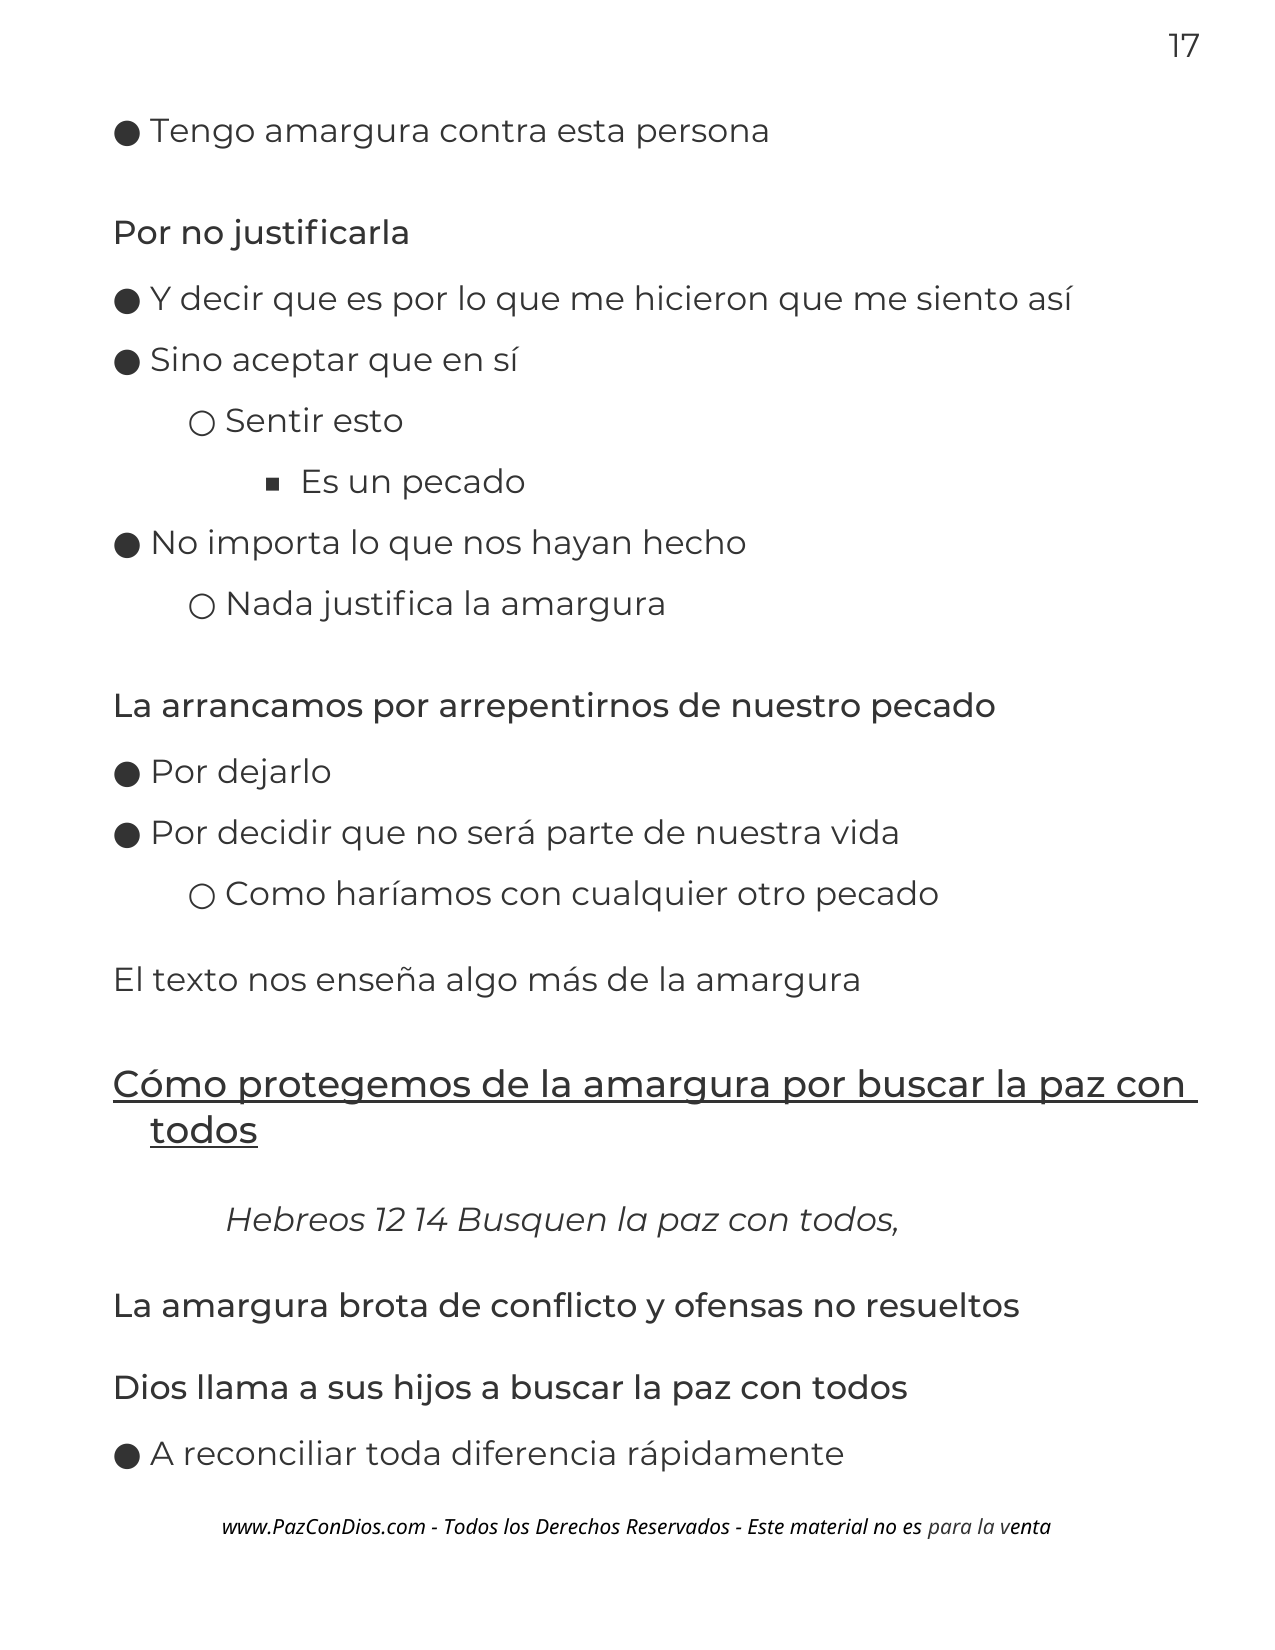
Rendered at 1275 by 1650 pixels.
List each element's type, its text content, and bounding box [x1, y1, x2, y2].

subtitle Dios llama a sus hijos a buscar la paz con todos [112, 1367, 1200, 1408]
subtitle Por no justificarla [112, 212, 1200, 253]
subtitle La amargura brota de conflicto y ofensas no resueltos [112, 1285, 1200, 1326]
text El texto nos enseña algo más de la amargura [112, 959, 1200, 999]
list Como haríamos con cualquier otro pecado [187, 873, 1200, 913]
subtitle La arrancamos por arrepentirnos de nuestro pecado [112, 685, 1200, 726]
list Y decir que es por lo que me hicieron que me siento así [112, 278, 1200, 319]
list Sino aceptar que en sí [112, 339, 1200, 379]
title Hebreos 12 14 Busquen la paz con todos, [225, 1199, 1022, 1239]
list No importa lo que nos hayan hecho [112, 522, 1200, 562]
list Tengo amargura contra esta persona [112, 110, 1200, 150]
list Es un pecado [262, 461, 1200, 501]
list Por dejarlo [112, 751, 1200, 792]
list Nada justifica la amargura [187, 583, 1200, 623]
list A reconciliar toda diferencia rápidamente [112, 1433, 1200, 1474]
list Sentir esto [187, 400, 1200, 441]
subtitle Cómo protegemos de la amargura por buscar la paz con todos [112, 1061, 1200, 1153]
list Por decidir que no será parte de nuestra vida [112, 812, 1200, 852]
